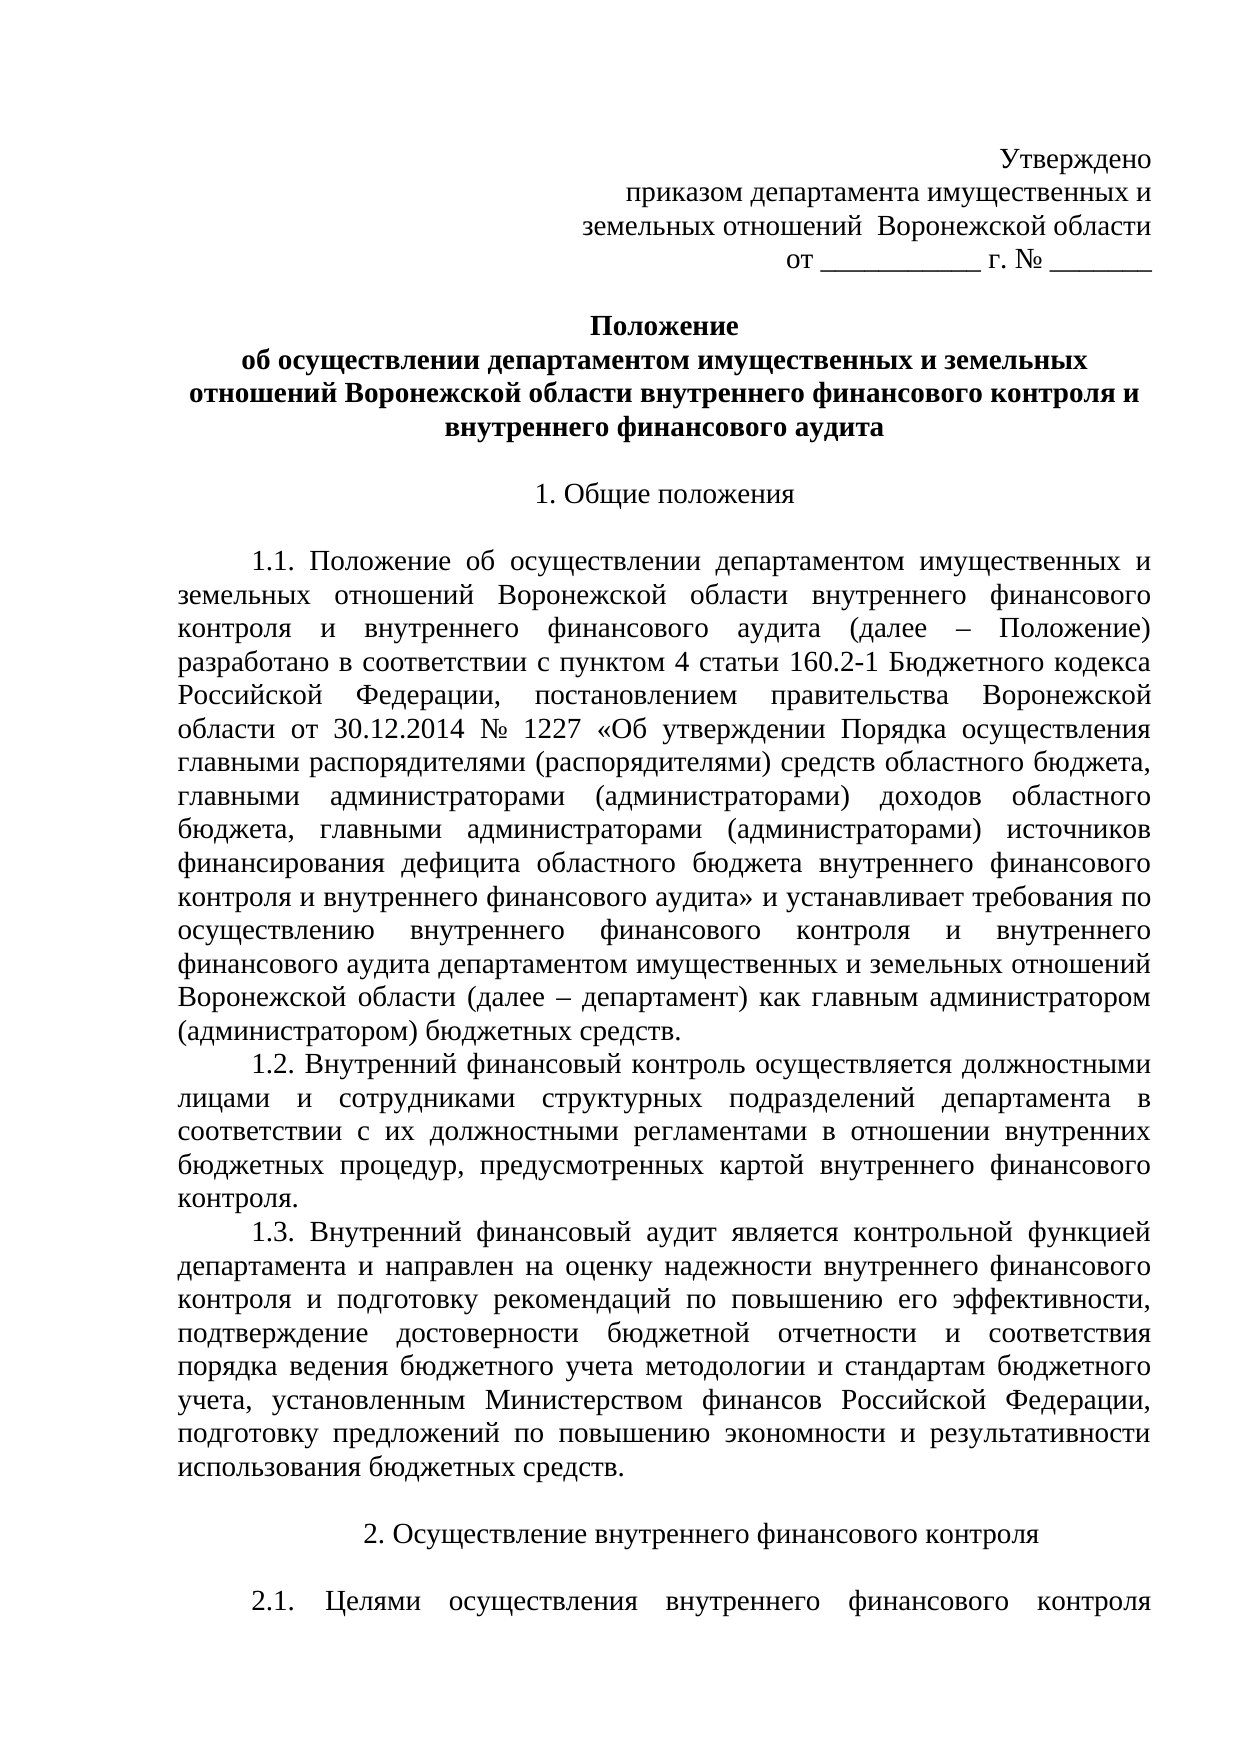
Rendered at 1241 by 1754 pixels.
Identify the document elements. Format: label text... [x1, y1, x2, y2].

text Положение [177, 308, 1152, 342]
text 1. Общие положения [177, 476, 1152, 510]
text об осуществлении департаментом имущественных и земельных отношений Воронежской области внутреннего финансового контроля и внутреннего финансового аудита [177, 342, 1152, 443]
text земельных отношений Воронежской области [177, 208, 1152, 241]
text 1.2. Внутренний финансовый контроль осуществляется должностными лицами и сотрудниками структурных подразделений департамента в соответствии с их должностными регламентами в отношении внутренних бюджетных процедур, предусмотренных картой внутреннего финансового контроля. [177, 1046, 1152, 1214]
text приказом департамента имущественных и [177, 174, 1152, 208]
text 1.1. Положение об осуществлении департаментом имущественных и земельных отношений Воронежской области внутреннего финансового контроля и внутреннего финансового аудита (далее – Положение) разработано в соответствии с пунктом 4 статьи 160.2-1 Бюджетного кодекса Российской Федерации, постановлением правительства Воронежской области от 30.12.2014 № 1227 «Об утверждении Порядка осуществления главными распорядителями (распорядителями) средств областного бюджета, главными администраторами (администраторами) доходов областного бюджета, главными администраторами (администраторами) источников финансирования дефицита областного бюджета внутреннего финансового контроля и внутреннего финансового аудита» и устанавливает требования по осуществлению внутреннего финансового контроля и внутреннего финансового аудита департаментом имущественных и земельных отношений Воронежской области (далее – департамент) как главным администратором (администратором) бюджетных средств. [177, 543, 1152, 1046]
text 1.3. Внутренний финансовый аудит является контрольной функцией департамента и направлен на оценку надежности внутреннего финансового контроля и подготовку рекомендаций по повышению его эффективности, подтверждение достоверности бюджетной отчетности и соответствия порядка ведения бюджетного учета методологии и стандартам бюджетного учета, установленным Министерством финансов Российской Федерации, подготовку предложений по повышению экономности и результативности использования бюджетных средств. [177, 1214, 1152, 1482]
text 2. Осуществление внутреннего финансового контроля [177, 1516, 1152, 1549]
text от ___________ г. № _______ [177, 241, 1152, 275]
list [177, 1583, 1152, 1617]
text Утверждено [177, 141, 1152, 174]
